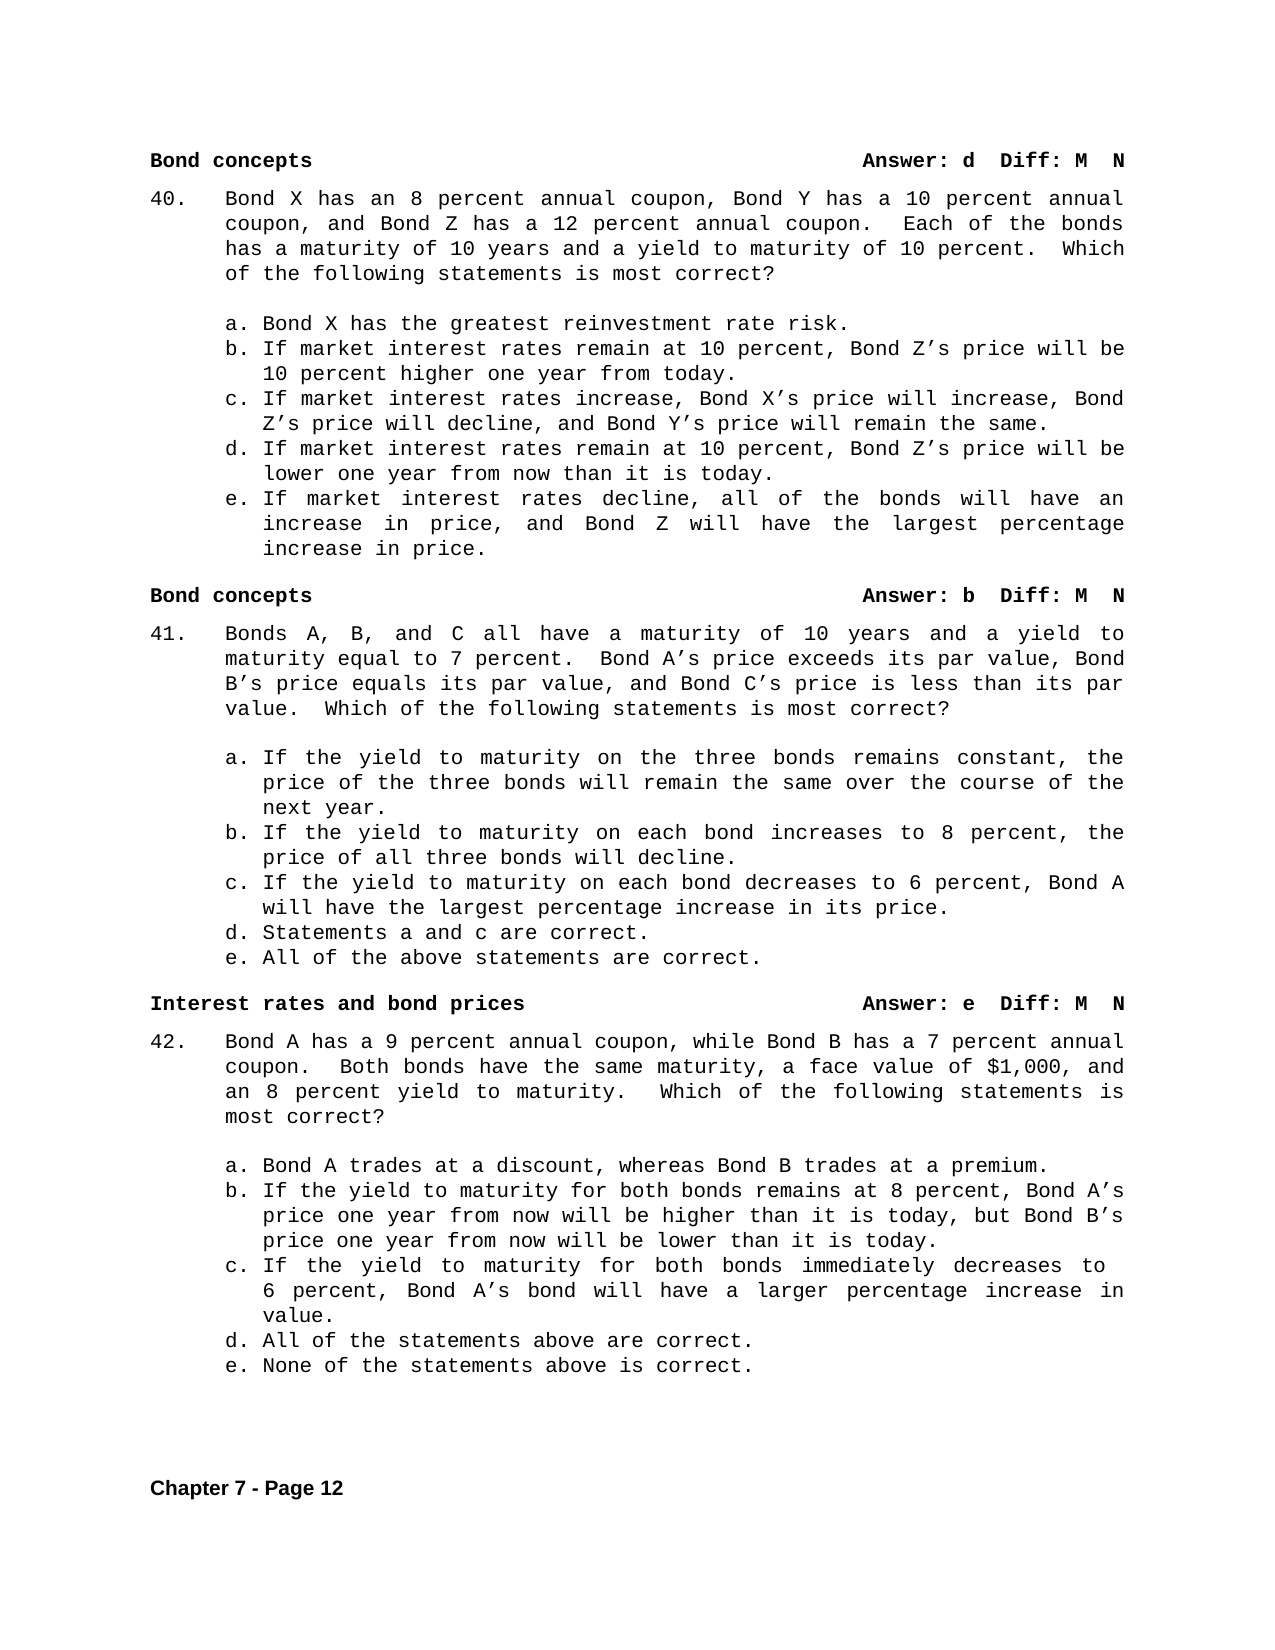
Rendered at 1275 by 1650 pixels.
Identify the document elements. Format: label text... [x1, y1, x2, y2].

text e. All of the above statements are correct. [225, 944, 1125, 969]
text c. If the yield to maturity on each bond decreases to 6 percent, Bond A will have the largest percentage increase in its price. [225, 869, 1125, 919]
text e. If market interest rates decline, all of the bonds will have an increase in price, and Bond Z will have the largest percentage increase in price. [225, 485, 1125, 560]
text . Bonds A, B, and C all have a maturity of 10 years and a yield to maturity equal to 7 percent. Bond A’s price exceeds its par value, Bond B’s price equals its par value, and Bond C’s price is less than its par value. Which of the following statements is most correct? [150, 621, 1125, 721]
text b. If the yield to maturity on each bond increases to 8 percent, the price of all three bonds will decline. [225, 819, 1125, 869]
text Bond concepts Answer: d Diff: M N [150, 150, 1125, 174]
text e. None of the statements above is correct. [225, 1352, 1125, 1377]
subtitle Bond concepts Answer: b Diff: M N [150, 585, 1125, 609]
text b. If market interest rates remain at 10 percent, Bond Z’s price will be 10 percent higher one year from today. [225, 335, 1125, 385]
text a. Bond A trades at a discount, whereas Bond B trades at a premium. [225, 1152, 1125, 1177]
text c. If market interest rates increase, Bond X’s price will increase, Bond Z’s price will decline, and Bond Y’s price will remain the same. [225, 385, 1125, 435]
text d. All of the statements above are correct. [225, 1327, 1125, 1352]
text . Bond X has an 8 percent annual coupon, Bond Y has a 10 percent annual coupon, and Bond Z has a 12 percent annual coupon. Each of the bonds has a maturity of 10 years and a yield to maturity of 10 percent. Which of the following statements is most correct? [150, 185, 1125, 285]
text a. If the yield to maturity on the three bonds remains constant, the price of the three bonds will remain the same over the course of the next year. [225, 744, 1125, 819]
text d. If market interest rates remain at 10 percent, Bond Z’s price will be lower one year from now than it is today. [225, 435, 1125, 485]
text d. Statements a and c are correct. [225, 919, 1125, 944]
text a. Bond X has the greatest reinvestment rate risk. [225, 310, 1125, 335]
text b. If the yield to maturity for both bonds remains at 8 percent, Bond A’s price one year from now will be higher than it is today, but Bond B’s price one year from now will be lower than it is today. [225, 1177, 1125, 1252]
text . Bond A has a 9 percent annual coupon, while Bond B has a 7 percent annual coupon. Both bonds have the same maturity, a face value of $1,000, and an 8 percent yield to maturity. Which of the following statements is most correct? [150, 1028, 1125, 1128]
text c. If the yield to maturity for both bonds immediately decreases to 6 percent, Bond A’s bond will have a larger percentage increase in value. [225, 1252, 1125, 1327]
text Interest rates and bond prices Answer: e Diff: M N [150, 993, 1125, 1017]
